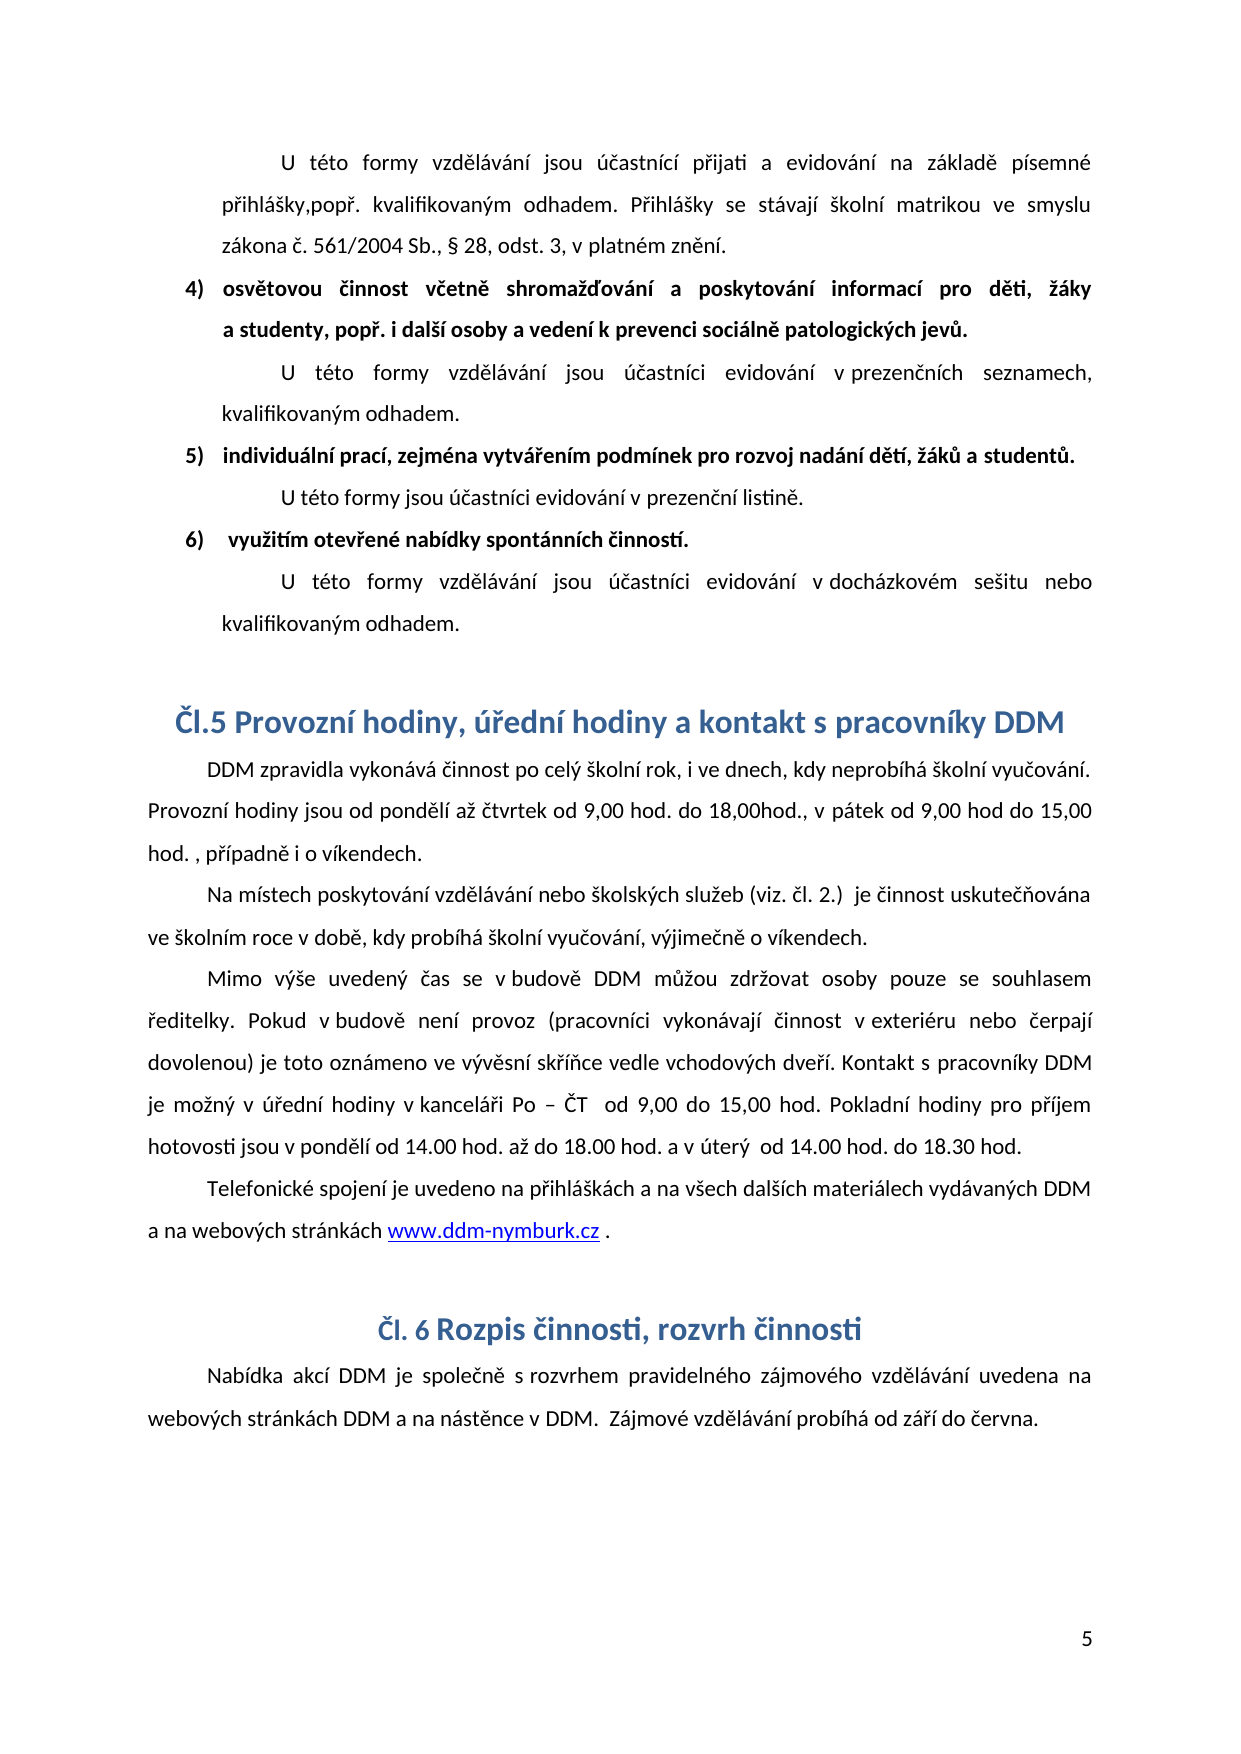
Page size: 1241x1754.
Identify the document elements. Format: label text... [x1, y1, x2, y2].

text Mimo výše uvedený čas se v budově DDM můžou zdržovat osoby pouze se souhlasem ředitelky. Pokud v budově není provoz (pracovníci vykonávají činnost v exteriéru nebo čerpají dovolenou) je toto oznámeno ve vývěsní skříňce vedle vchodových dveří. Kontakt s pracovníky DDM je možný v úřední hodiny v kanceláři Po – ČT od 9,00 do 15,00 hod. Pokladní hodiny pro příjem hotovosti jsou v pondělí od 14.00 hod. až do 18.00 hod. a v úterý od 14.00 hod. do 18.30 hod. [148, 964, 1092, 1161]
text Telefonické spojení je uvedeno na přihláškách a na všech dalších materiálech vydávaných DDM a na webových stránkách www.ddm-nymburk.cz . [148, 1174, 1092, 1244]
title U této formy vzdělávání jsou účastníci evidování v prezenčních seznamech, kvalifikovaným odhadem. [222, 358, 1092, 428]
title U této formy vzdělávání jsou účastnící přijati a evidování na základě písemné přihlášky,popř. kvalifikovaným odhadem. Přihlášky se stávají školní matrikou ve smyslu zákona č. 561/2004 Sb., § 28, odst. 3, v platném znění. [222, 148, 1092, 260]
text Na místech poskytování vzdělávání nebo školských služeb (viz. čl. 2.) je činnost uskutečňována ve školním roce v době, kdy probíhá školní vyučování, výjimečně o víkendech. [148, 881, 1092, 951]
title využitím otevřené nabídky spontánních činností. [185, 526, 1092, 553]
text Nabídka akcí DDM je společně s rozvrhem pravidelného zájmového vzdělávání uvedena na webových stránkách DDM a na nástěnce v DDM. Zájmové vzdělávání probíhá od září do června. [148, 1362, 1092, 1432]
subtitle Čl.5 Provozní hodiny, úřední hodiny a kontakt s pracovníky DDM [148, 701, 1092, 742]
title U této formy vzdělávání jsou účastníci evidování v docházkovém sešitu nebo kvalifikovaným odhadem. [222, 567, 1092, 637]
title U této formy jsou účastníci evidování v prezenční listině. [222, 483, 1092, 512]
title osvětovou činnost včetně shromažďování a poskytování informací pro děti, žáky a studenty, popř. i další osoby a vedení k prevenci sociálně patologických jevů. [185, 274, 1092, 344]
title individuální prací, zejména vytvářením podmínek pro rozvoj nadání dětí, žáků a studentů. [185, 442, 1092, 469]
subtitle Čl. 6 Rozpis činnosti, rozvrh činnosti [148, 1308, 1092, 1349]
text DDM zpravidla vykonává činnost po celý školní rok, i ve dnech, kdy neprobíhá školní vyučování. Provozní hodiny jsou od pondělí až čtvrtek od 9,00 hod. do 18,00hod., v pátek od 9,00 hod do 15,00 hod. , případně i o víkendech. [148, 755, 1092, 867]
